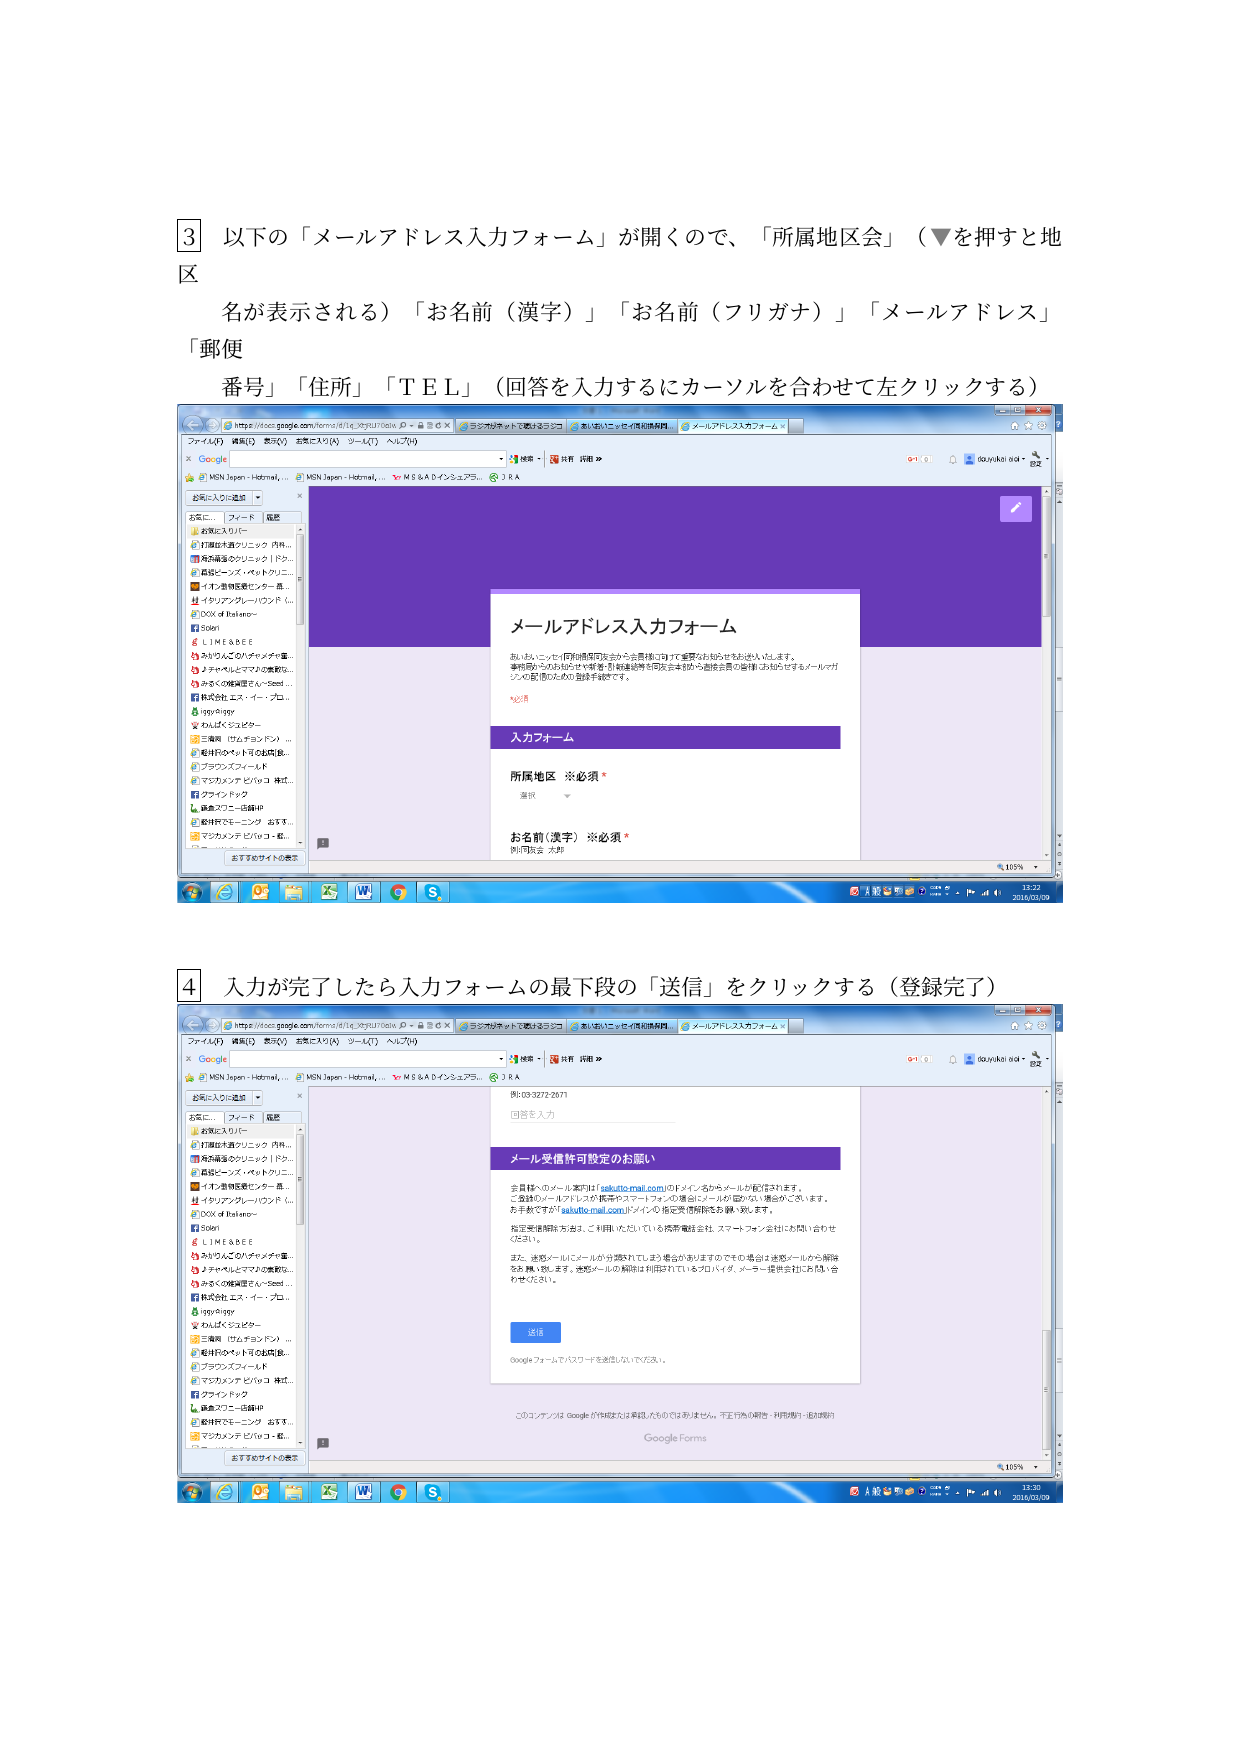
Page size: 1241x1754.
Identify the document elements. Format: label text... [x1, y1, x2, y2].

picture [177, 1004, 1063, 1503]
text ４ 入力が完了したら入力フォームの最下段の「送信」をクリックする（登録完了） [177, 967, 1063, 1004]
picture [177, 404, 1063, 903]
text 名が表示される）「お名前（漢字）」「お名前（フリガナ）」「メールアドレス」「郵便 [177, 292, 1063, 367]
text ３ 以下の「メールアドレス入力フォーム」が開くので、「所属地区会」（▼を押すと地区 [177, 217, 1063, 292]
text 番号」「住所」「ＴＥＬ」（回答を入力するにカーソルを合わせて左クリックする） [177, 367, 1063, 404]
